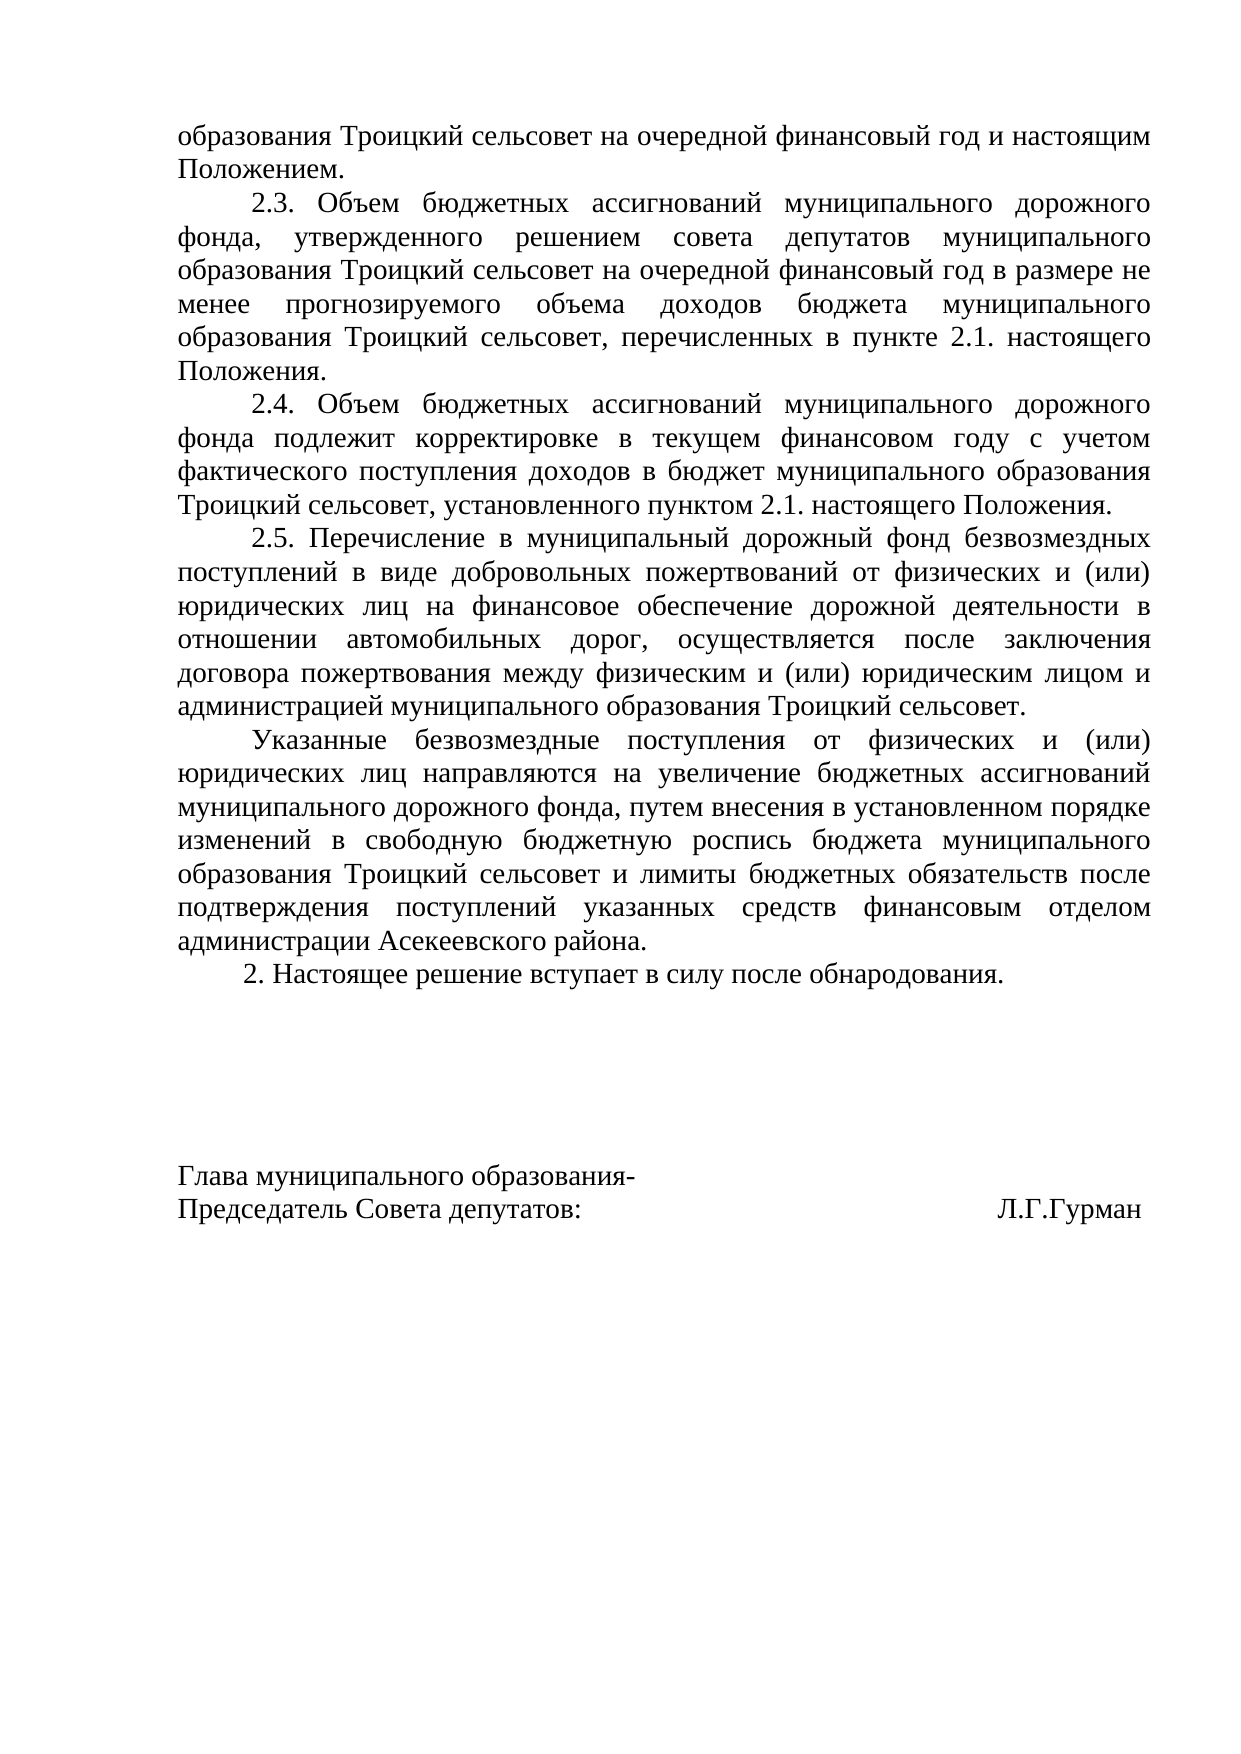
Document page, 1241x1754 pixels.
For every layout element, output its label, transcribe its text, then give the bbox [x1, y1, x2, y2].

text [177, 118, 1152, 185]
text 2.3. Объем бюджетных ассигнований муниципального дорожного фонда, утвержденного решением совета депутатов муниципального образования Троицкий сельсовет на очередной финансовый год в размере не менее прогнозируемого объема доходов бюджета муниципального образования Троицкий сельсовет, перечисленных в пункте 2.1. настоящего Положения. [177, 185, 1152, 386]
text Председатель Совета депутатов: Л.Г.Гурман [177, 1191, 1152, 1225]
text Указанные безвозмездные поступления от физических и (или) юридических лиц направляются на увеличение бюджетных ассигнований муниципального дорожного фонда, путем внесения в установленном порядке изменений в свободную бюджетную роспись бюджета муниципального образования Троицкий сельсовет и лимиты бюджетных обязательств после подтверждения поступлений указанных средств финансовым отделом администрации Асекеевского района. [177, 722, 1152, 957]
text 2.4. Объем бюджетных ассигнований муниципального дорожного фонда подлежит корректировке в текущем финансовом году с учетом фактического поступления доходов в бюджет муниципального образования Троицкий сельсовет, установленного пунктом 2.1. настоящего Положения. [177, 386, 1152, 521]
text 2.5. Перечисление в муниципальный дорожный фонд безвозмездных поступлений в виде добровольных пожертвований от физических и (или) юридических лиц на финансовое обеспечение дорожной деятельности в отношении автомобильных дорог, осуществляется после заключения договора пожертвования между физическим и (или) юридическим лицом и администрацией муниципального образования Троицкий сельсовет. [177, 521, 1152, 722]
text 2. Настоящее решение вступает в силу после обнародования. [177, 957, 1152, 990]
text Глава муниципального образования- [177, 1158, 1152, 1191]
